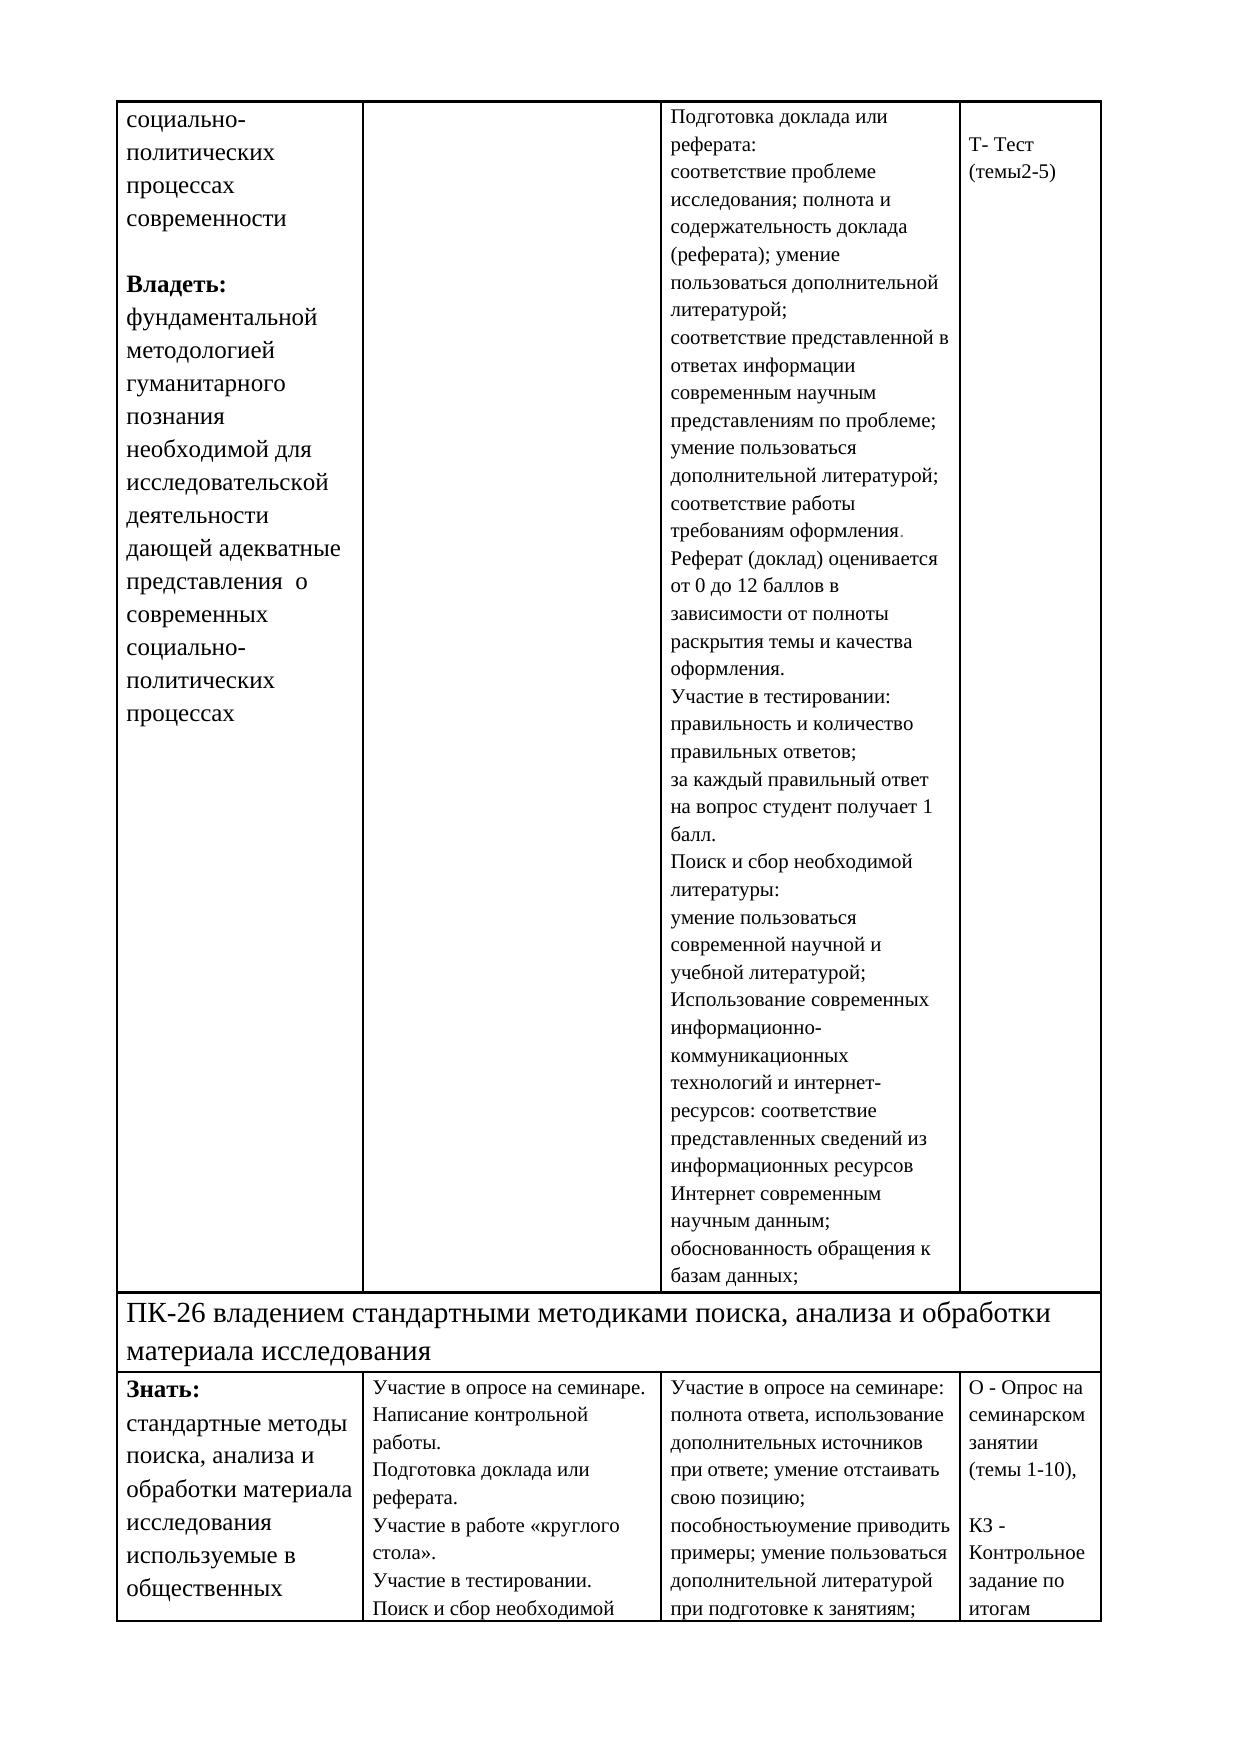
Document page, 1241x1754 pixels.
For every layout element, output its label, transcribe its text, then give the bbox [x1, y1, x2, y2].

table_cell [118, 1373, 362, 1619]
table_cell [364, 103, 660, 1291]
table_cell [662, 1373, 959, 1619]
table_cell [364, 1373, 660, 1619]
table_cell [961, 103, 1100, 1291]
table_cell ПК-26 владением стандартными методиками поиска, анализа и обработки материала исследования [118, 1294, 1100, 1371]
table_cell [662, 103, 959, 1291]
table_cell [961, 1373, 1100, 1619]
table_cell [118, 103, 362, 1291]
